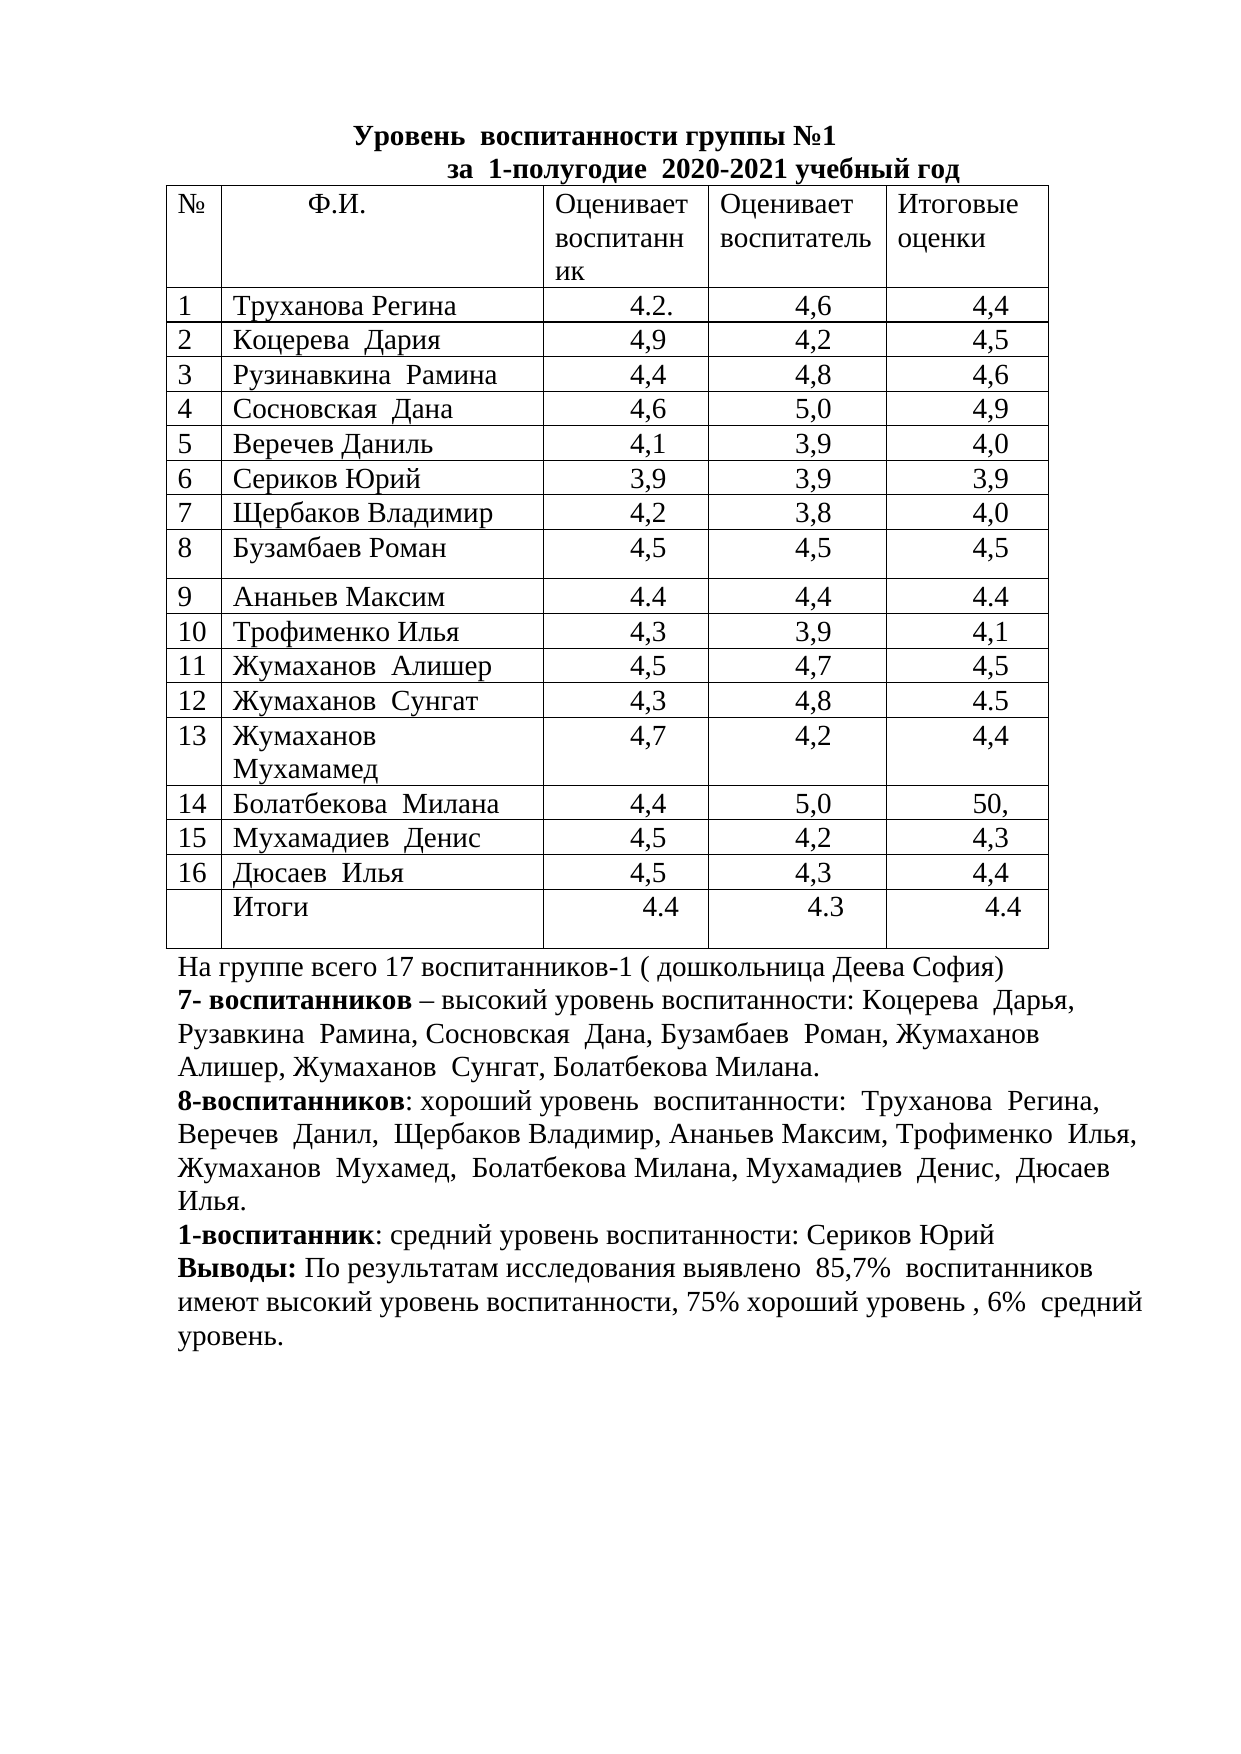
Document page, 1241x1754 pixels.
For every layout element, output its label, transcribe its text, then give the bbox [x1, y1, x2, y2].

table_cell 4,5 [887, 649, 1048, 682]
table_cell 4,3 [544, 683, 708, 717]
table_cell 4 [167, 392, 221, 425]
table_cell 4,4 [887, 718, 1048, 785]
table_cell 4,8 [709, 357, 886, 391]
table_cell 3,8 [709, 495, 886, 529]
table_cell 4,4 [544, 357, 708, 391]
table_cell 3,9 [544, 461, 708, 494]
table_cell 12 [167, 683, 221, 717]
table_cell 4,6 [887, 357, 1048, 391]
table_cell 4.4 [887, 890, 1048, 948]
table_cell 10 [167, 614, 221, 647]
text 8-воспитанников: хороший уровень воспитанности: Труханова Регина, Веречев Данил, Щербаков Владимир, Ананьев Максим, Трофименко Илья, Жумаханов Мухамед, Болатбекова Милана, Мухамадиев Денис, Дюсаев Илья. [177, 1083, 1152, 1217]
table_cell Труханова Регина [222, 288, 543, 321]
table_cell 4.4 [544, 579, 708, 613]
table_cell 4,5 [544, 820, 708, 854]
table_cell 4,4 [887, 288, 1048, 321]
table_cell 4,5 [544, 649, 708, 682]
table_cell Жумаханов Сунгат [222, 683, 543, 717]
table_cell Щербаков Владимир [222, 495, 543, 529]
table_cell 4.4 [544, 890, 708, 948]
table_header № [167, 186, 221, 287]
table_cell 4,7 [544, 718, 708, 785]
table_cell 15 [167, 820, 221, 854]
table_cell 3,9 [709, 426, 886, 460]
table_cell 4,5 [544, 855, 708, 888]
table_cell 4,0 [887, 426, 1048, 460]
table_cell 4.3 [709, 890, 886, 948]
table_cell 4,3 [887, 820, 1048, 854]
table_cell 4,4 [544, 786, 708, 819]
table_cell 8 [167, 530, 221, 578]
table_cell 50, [887, 786, 1048, 819]
table_cell 4,0 [887, 495, 1048, 529]
table_cell 4,2 [709, 820, 886, 854]
table_cell 11 [167, 649, 221, 682]
table_cell Ананьев Максим [222, 579, 543, 613]
table_cell 4,7 [709, 649, 886, 682]
table_cell 4,3 [544, 614, 708, 647]
table_cell 4.2. [544, 288, 708, 321]
table_cell 3,9 [709, 614, 886, 647]
table_cell 4,1 [544, 426, 708, 460]
table_cell Бузамбаев Роман [222, 530, 543, 578]
table_cell 5,0 [709, 392, 886, 425]
table_cell 3 [167, 357, 221, 391]
table_cell 16 [167, 855, 221, 888]
table_cell 4,5 [887, 323, 1048, 356]
table_cell Коцерева Дария [222, 323, 543, 356]
table_cell Мухамадиев Денис [222, 820, 543, 854]
table_cell [167, 890, 221, 948]
text за 1-полугодие 2020-2021 учебный год [177, 152, 1152, 185]
table_cell 4.5 [887, 683, 1048, 717]
text Уровень воспитанности группы №1 [177, 118, 1152, 152]
table_cell Сосновская Дана [222, 392, 543, 425]
table_cell Итоги [222, 890, 543, 948]
table_cell Жумаханов Мухамамед [222, 718, 543, 785]
text На группе всего 17 воспитанников-1 ( дошкольница Деева София) [177, 949, 1152, 982]
table_cell 4,8 [709, 683, 886, 717]
table_cell 14 [167, 786, 221, 819]
table_cell Трофименко Илья [222, 614, 543, 647]
table_cell 4,4 [887, 855, 1048, 888]
table_cell 4,1 [887, 614, 1048, 647]
table_cell 3,9 [709, 461, 886, 494]
table_cell 4.4 [887, 579, 1048, 613]
table_cell 4,2 [709, 718, 886, 785]
table_cell 4,6 [709, 288, 886, 321]
table_cell Болатбекова Милана [222, 786, 543, 819]
table_cell 1 [167, 288, 221, 321]
table_cell Жумаханов Алишер [222, 649, 543, 682]
table_cell 4,3 [709, 855, 886, 888]
table_cell 4,5 [887, 530, 1048, 578]
text Выводы: По результатам исследования выявлено 85,7% воспитанников имеют высокий уровень воспитанности, 75% хороший уровень , 6% средний уровень. [177, 1251, 1152, 1351]
table_header Оценивает воспитатель [709, 186, 886, 287]
table_cell 4,4 [709, 579, 886, 613]
text 7- воспитанников – высокий уровень воспитанности: Коцерева Дарья, Рузавкина Рамина, Сосновская Дана, Бузамбаев Роман, Жумаханов Алишер, Жумаханов Сунгат, Болатбекова Милана. [177, 982, 1152, 1083]
table_header Оценивает воспитанник [544, 186, 708, 287]
table_cell 5 [167, 426, 221, 460]
table_cell 4,5 [709, 530, 886, 578]
table_cell 2 [167, 323, 221, 356]
table_cell Сериков Юрий [222, 461, 543, 494]
table_cell 9 [167, 579, 221, 613]
table_cell 13 [167, 718, 221, 785]
table_header Ф.И. [222, 186, 543, 287]
table_cell 4,2 [709, 323, 886, 356]
table_cell 4,6 [544, 392, 708, 425]
table_cell Веречев Даниль [222, 426, 543, 460]
table_cell Рузинавкина Рамина [222, 357, 543, 391]
table_cell 4,9 [887, 392, 1048, 425]
table_cell 4,9 [544, 323, 708, 356]
table_cell 6 [167, 461, 221, 494]
table_cell 4,2 [544, 495, 708, 529]
table_cell 3,9 [887, 461, 1048, 494]
text 1-воспитанник: средний уровень воспитанности: Сериков Юрий [177, 1217, 1152, 1251]
table_cell 4,5 [544, 530, 708, 578]
table_cell Дюсаев Илья [222, 855, 543, 888]
table_cell 7 [167, 495, 221, 529]
table_cell 5,0 [709, 786, 886, 819]
table_header Итоговые оценки [887, 186, 1048, 287]
